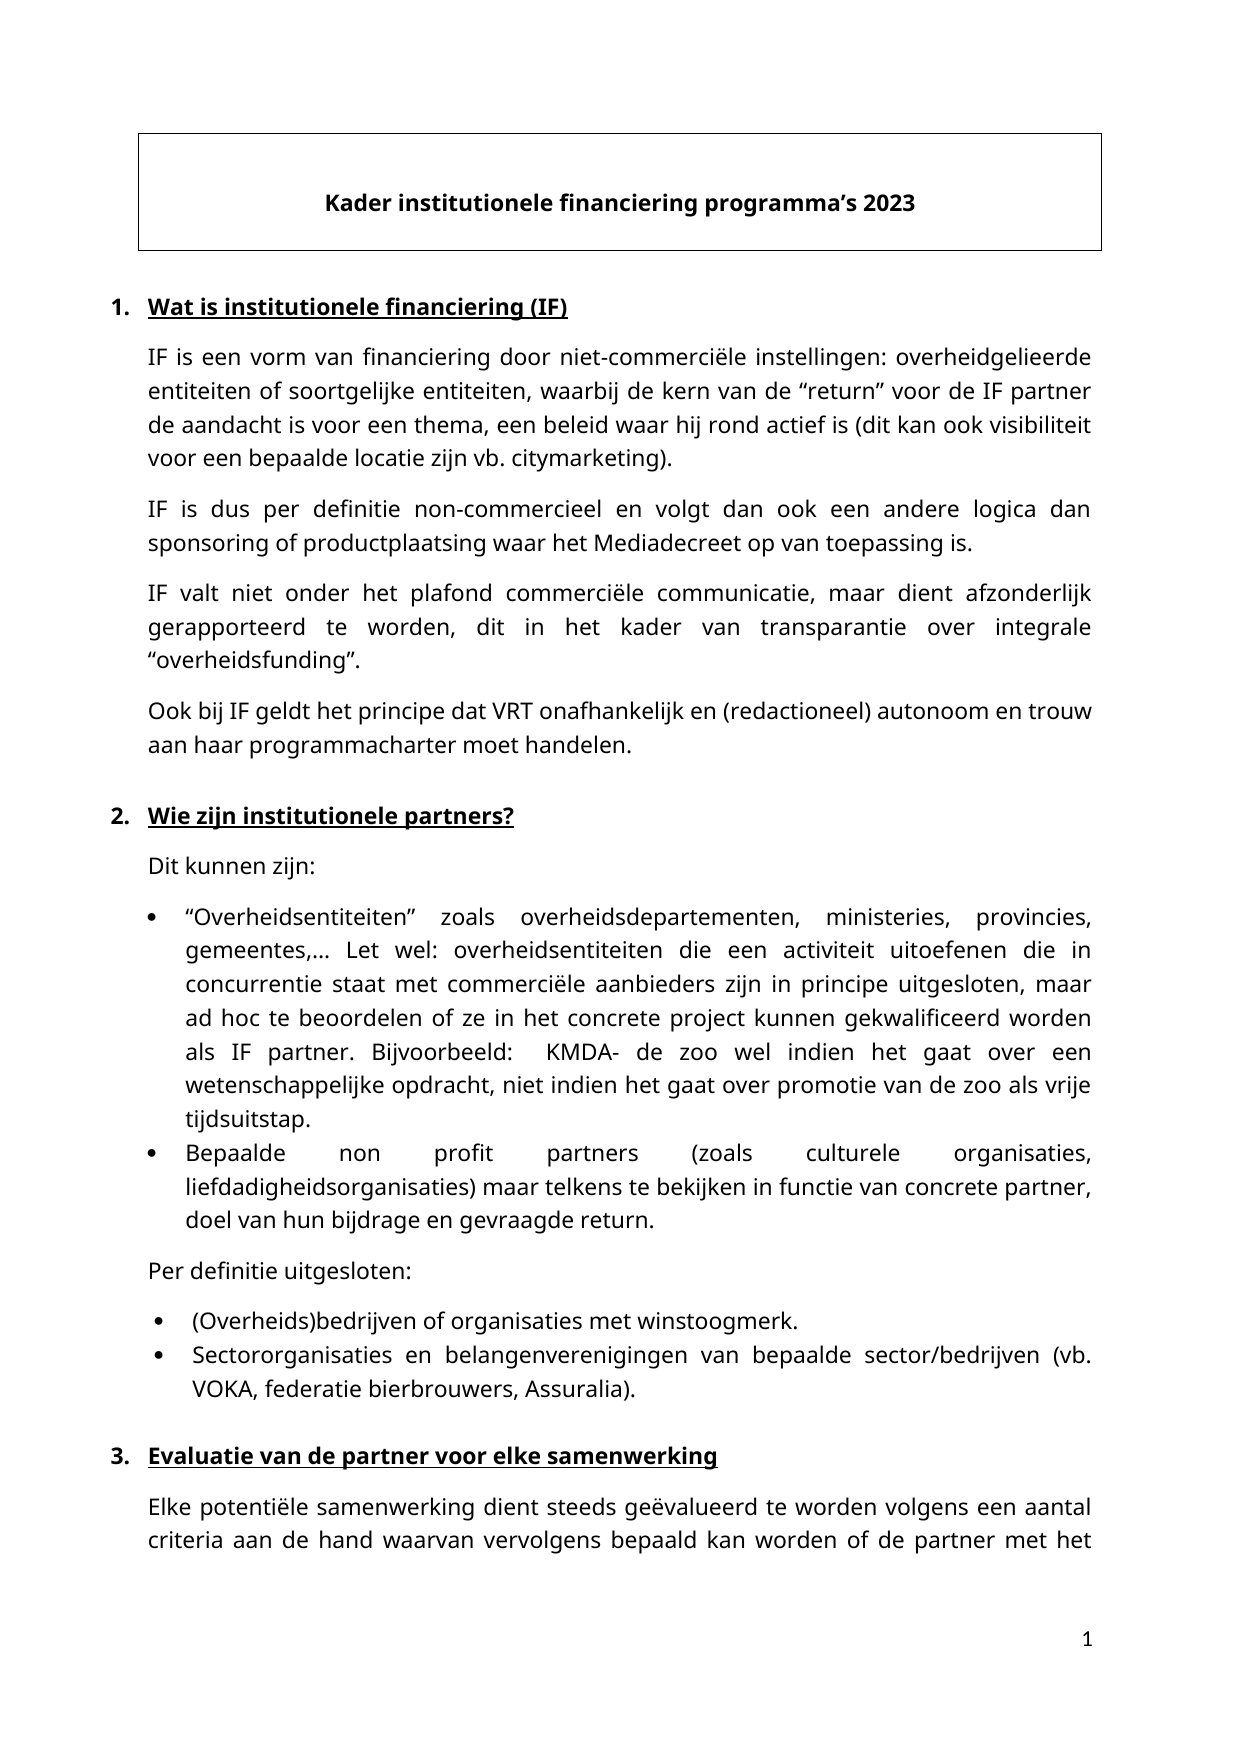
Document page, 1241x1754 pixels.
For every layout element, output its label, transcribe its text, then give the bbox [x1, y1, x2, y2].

list Bepaalde non profit partners (zoals culturele organisaties, liefdadigheidsorganisaties) maar telkens te bekijken in functie van concrete partner, doel van hun bijdrage en gevraagde return. [148, 1137, 1093, 1236]
list (Overheids)bedrijven of organisaties met winstoogmerk. [154, 1305, 1093, 1337]
list Wie zijn institutionele partners? [110, 800, 1093, 831]
text IF is dus per definitie non-commercieel en volgt dan ook een andere logica dan sponsoring of productplaatsing waar het Mediadecreet op van toepassing is. [148, 493, 1093, 558]
list Wat is institutionele financiering (IF) [110, 291, 1093, 322]
text Kader institutionele financiering programma’s 2023 [139, 183, 1101, 250]
list “Overheidsentiteiten” zoals overheidsdepartementen, ministeries, provincies, gemeentes,… Let wel: overheidsentiteiten die een activiteit uitoefenen die in concurrentie staat met commerciële aanbieders zijn in principe uitgesloten, maar ad hoc te beoordelen of ze in het concrete project kunnen gekwalificeerd worden als IF partner. Bijvoorbeeld: KMDA- de zoo wel indien het gaat over een wetenschappelijke opdracht, niet indien het gaat over promotie van de zoo als vrije tijdsuitstap. [148, 901, 1093, 1134]
list Dit kunnen zijn: [148, 850, 1093, 882]
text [148, 1491, 1093, 1556]
text Per definitie uitgesloten: [148, 1255, 1093, 1286]
text Ook bij IF geldt het principe dat VRT onafhankelijk en (redactioneel) autonoom en trouw aan haar programmacharter moet handelen. [148, 695, 1093, 760]
list Sectororganisaties en belangenverenigingen van bepaalde sector/bedrijven (vb. VOKA, federatie bierbrouwers, Assuralia). [154, 1339, 1093, 1404]
text IF valt niet onder het plafond commerciële communicatie, maar dient afzonderlijk gerapporteerd te worden, dit in het kader van transparantie over integrale “overheidsfunding”. [148, 577, 1093, 676]
text IF is een vorm van financiering door niet-commerciële instellingen: overheidgelieerde entiteiten of soortgelijke entiteiten, waarbij de kern van de “return” voor de IF partner de aandacht is voor een thema, een beleid waar hij rond actief is (dit kan ook visibiliteit voor een bepaalde locatie zijn vb. citymarketing). [148, 341, 1093, 474]
list Evaluatie van de partner voor elke samenwerking [110, 1440, 1093, 1472]
